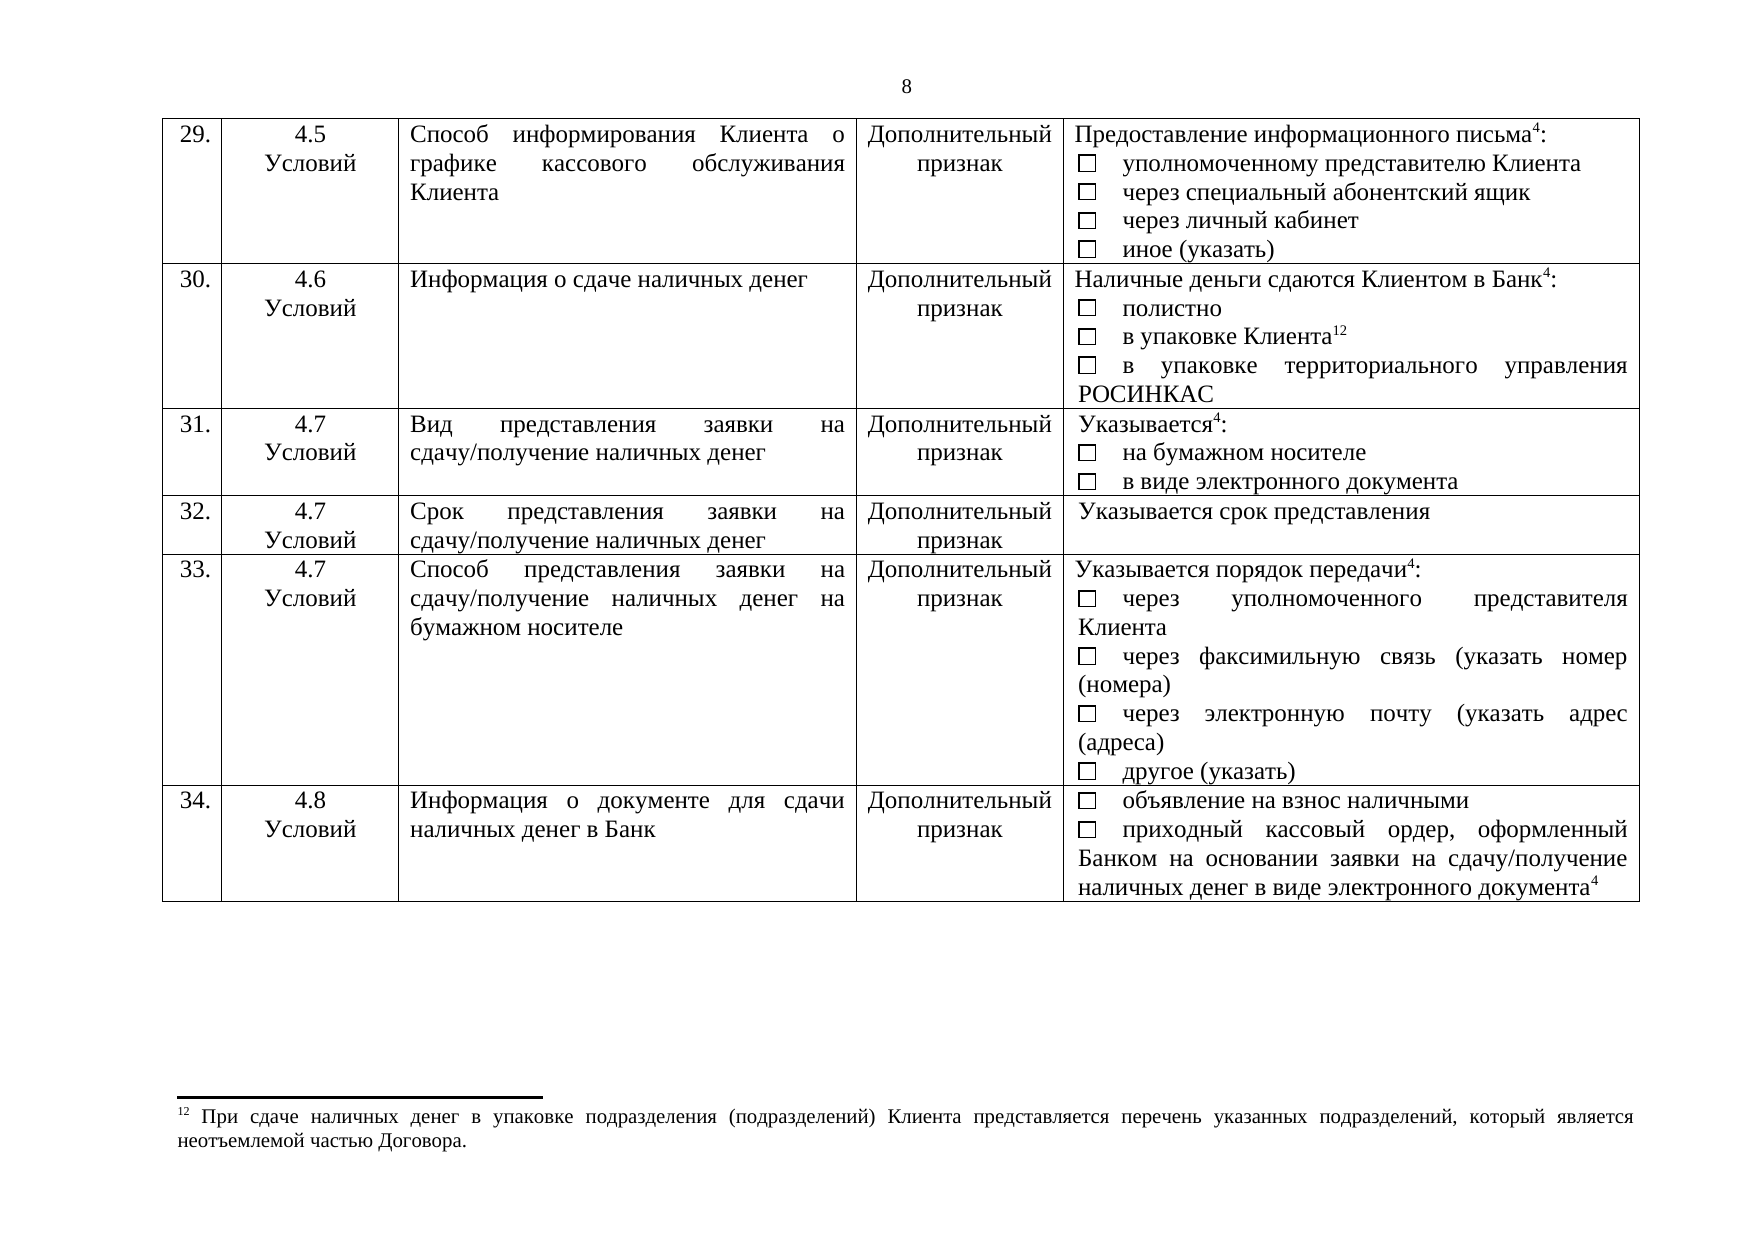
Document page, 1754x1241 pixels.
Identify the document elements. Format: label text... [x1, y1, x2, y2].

picture [1078, 183, 1096, 200]
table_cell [857, 119, 1063, 263]
picture [1078, 240, 1096, 258]
table_cell 4.8 Условий [222, 786, 398, 901]
picture [1078, 762, 1096, 780]
table_cell Предоставление информационного письма4: уполномоченному представителю Клиента через специальный абонентский ящик через личный кабинет иное (указать) [1064, 119, 1639, 263]
picture [1078, 473, 1096, 490]
picture [1078, 299, 1096, 316]
table_cell [163, 409, 221, 495]
picture [1078, 647, 1096, 665]
table_cell 4.7 Условий [222, 409, 398, 495]
table_cell Наличные деньги сдаются Клиентом в Банк4: полистно в упаковке Клиента в упаковке территориального управления РОСИНКАС [1064, 264, 1639, 408]
table_cell Способ представления заявки на сдачу/получение наличных денег на бумажном носителе [399, 555, 856, 784]
table_cell Информация о сдаче наличных денег [399, 264, 856, 408]
table_cell Дополнительный признак [857, 496, 1063, 553]
picture [1078, 590, 1096, 607]
table_cell Дополнительный признак [857, 555, 1063, 784]
table_cell [163, 119, 221, 263]
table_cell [857, 786, 1063, 901]
picture [1078, 328, 1096, 345]
table_cell Дополнительный признак [857, 264, 1063, 408]
picture [1078, 821, 1096, 838]
table_cell 4.5 Условий [222, 119, 398, 263]
table_cell объявление на взнос наличными приходный кассовый ордер, оформленный Банком на основании заявки на сдачу/получение наличных денег в виде электронного документа4 [1064, 786, 1639, 901]
table_cell Указывается срок представления [1064, 496, 1639, 553]
picture [1078, 154, 1096, 172]
table_cell Информация о документе для сдачи наличных денег в Банк [399, 786, 856, 901]
table_cell Способ информирования Клиента о графике кассового обслуживания Клиента [399, 119, 856, 263]
table_cell 4.7 Условий [222, 555, 398, 784]
table_cell Вид представления заявки на сдачу/получение наличных денег [399, 409, 856, 495]
table_cell [163, 496, 221, 553]
picture [1078, 356, 1096, 374]
table_cell 4.6 Условий [222, 264, 398, 408]
table_cell Указывается порядок передачи4: через уполномоченного представителя Клиента через факсимильную связь (указать номер (номера) через электронную почту (указать адрес (адреса) другое (указать) [1064, 555, 1639, 784]
table_cell Дополнительный признак [857, 409, 1063, 495]
table_cell [163, 264, 221, 408]
picture [1078, 444, 1096, 461]
table_cell [163, 555, 221, 784]
table_cell 4.7 Условий [222, 496, 398, 553]
picture [1078, 212, 1096, 229]
picture [1078, 792, 1096, 809]
picture [1078, 705, 1096, 722]
table_cell [163, 786, 221, 901]
table_cell Указывается4: на бумажном носителе в виде электронного документа [1064, 409, 1639, 495]
table_cell Срок представления заявки на сдачу/получение наличных денег [399, 496, 856, 553]
